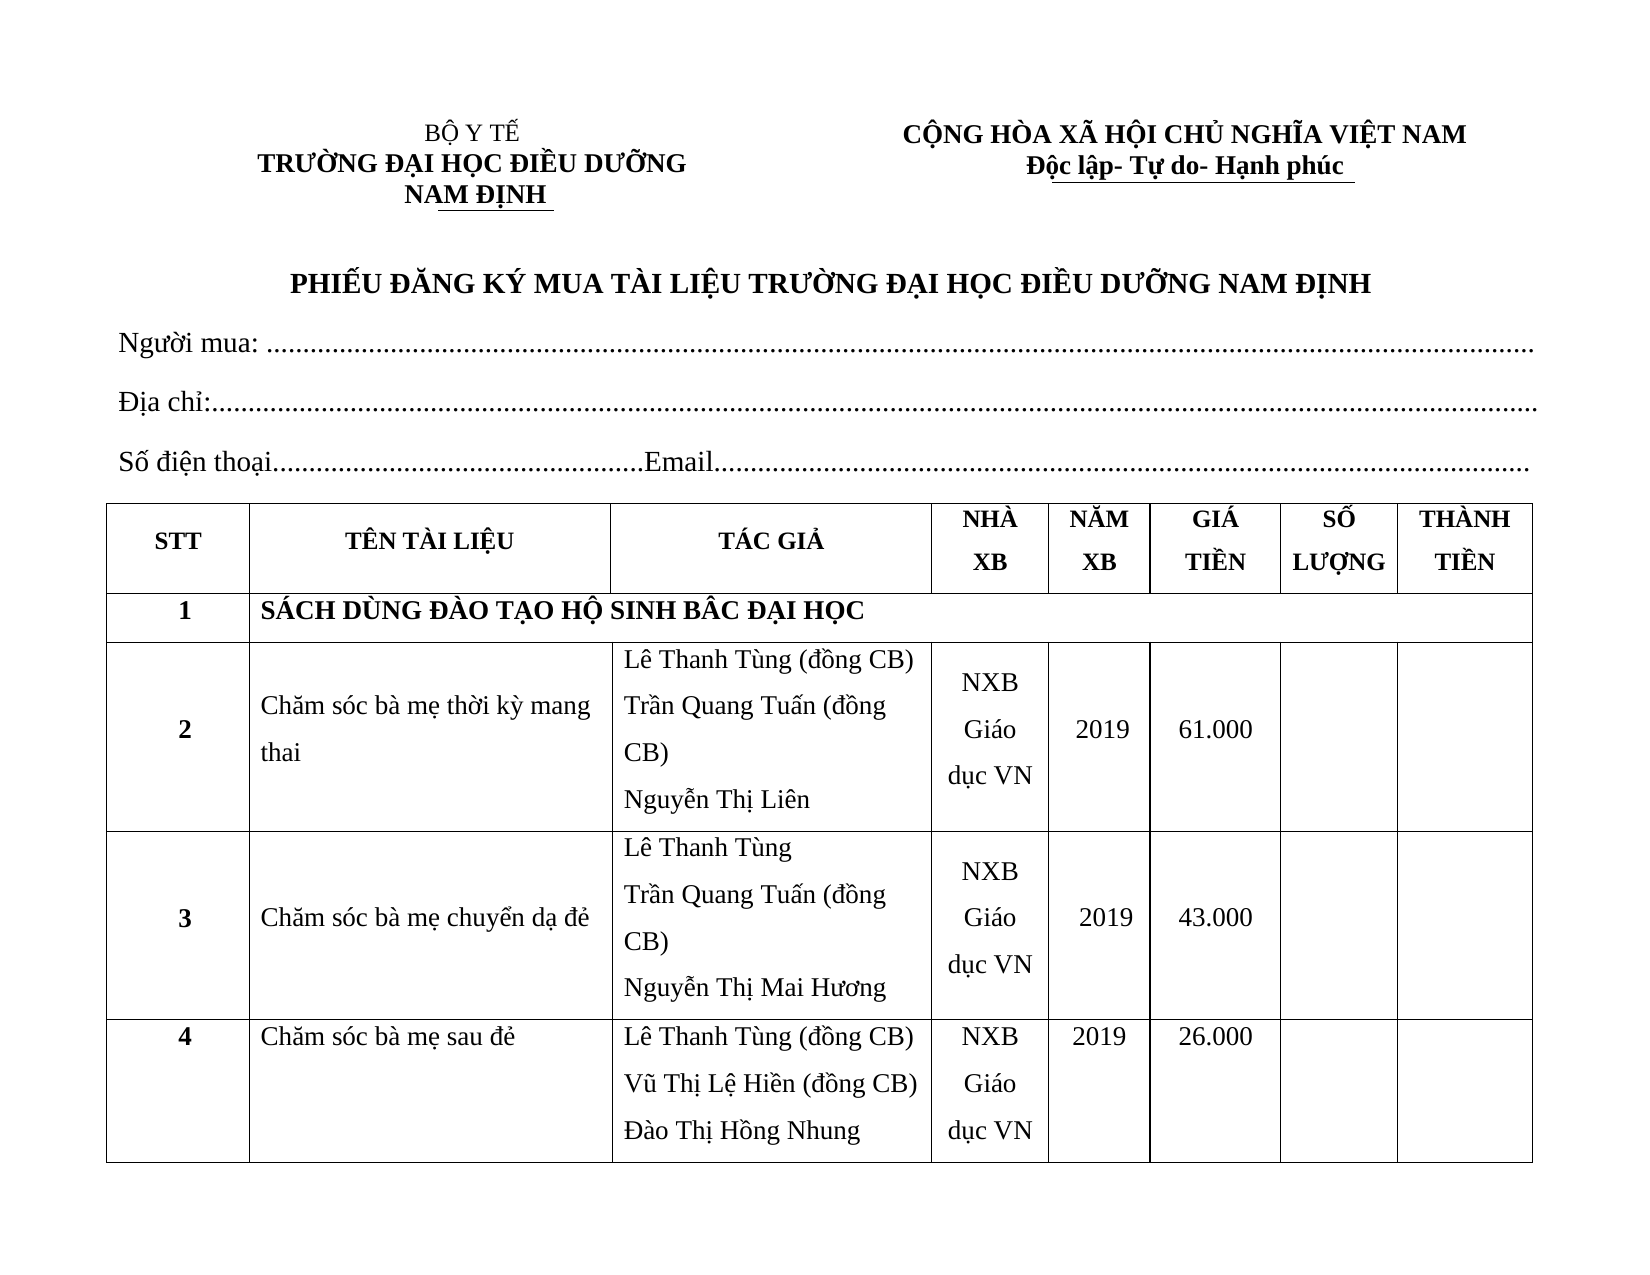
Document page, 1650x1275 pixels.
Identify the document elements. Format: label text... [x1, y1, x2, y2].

table_header BỘ Y TẾ TRƯỜNG ĐẠI HỌC ĐIỀU DƯỠNG NAM ĐỊNH [107, 118, 837, 209]
table_cell NXB Giáo dục VN [932, 643, 1048, 831]
table_cell [1281, 1020, 1397, 1162]
table_cell [1281, 832, 1397, 1019]
table_cell Chăm sóc bà mẹ thời kỳ mang thai [250, 643, 612, 831]
text Địa chỉ:...................................................................................................................................................................................... [118, 384, 1544, 418]
table_header TÁC GIẢ [611, 504, 931, 593]
table_cell [107, 643, 249, 831]
table_cell [107, 594, 249, 642]
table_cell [613, 1020, 931, 1162]
table_cell Lê Thanh Tùng (đồng CB) Trần Quang Tuấn (đồng CB) Nguyễn Thị Liên [613, 643, 931, 831]
table_cell 2019 [1049, 1020, 1149, 1162]
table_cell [250, 1020, 612, 1162]
table_cell [1398, 643, 1532, 831]
table_header NHÀ XB [932, 504, 1048, 593]
table_cell Chăm sóc bà mẹ chuyển dạ đẻ [250, 832, 612, 1019]
table_cell SÁCH DÙNG ĐÀO TẠO HỘ SINH BÂC ĐẠI HỌC [250, 594, 1532, 642]
table_header THÀNH TIỀN [1398, 504, 1532, 593]
table_header NĂM XB [1049, 504, 1149, 593]
table_cell [107, 1020, 249, 1162]
table_cell 61.000 [1151, 643, 1280, 831]
table_cell 2019 [1049, 643, 1149, 831]
table_cell NXB Giáo dục VN [932, 832, 1048, 1019]
table_cell 2019 [1049, 832, 1149, 1019]
text Số điện thoại...................................................Email................................................................................................................ [118, 444, 1544, 477]
table_cell [107, 832, 249, 1019]
table_cell NXB Giáo dục VN [932, 1020, 1048, 1162]
text PHIẾU ĐĂNG KÝ MUA TÀI LIỆU TRƯỜNG ĐẠI HỌC ĐIỀU DƯỠNG NAM ĐỊNH [118, 266, 1544, 299]
table_header GIÁ TIỀN [1151, 504, 1280, 593]
table_cell 43.000 [1151, 832, 1280, 1019]
table_cell [1398, 1020, 1532, 1162]
table_header STT [107, 504, 249, 593]
table_cell 26.000 [1151, 1020, 1280, 1162]
text Người mua: .............................................................................................................................................................................. [118, 325, 1544, 359]
table_cell [1398, 832, 1532, 1019]
table_cell Lê Thanh Tùng Trần Quang Tuấn (đồng CB) Nguyễn Thị Mai Hương [613, 832, 931, 1019]
table_header TÊN TÀI LIỆU [250, 504, 610, 593]
table_header CỘNG HÒA XÃ HỘI CHỦ NGHĨA VIỆT NAM Độc lập- Tự do- Hạnh phúc [837, 118, 1532, 209]
table_header SỐ LƯỢNG [1281, 504, 1397, 593]
table_cell [1281, 643, 1397, 831]
